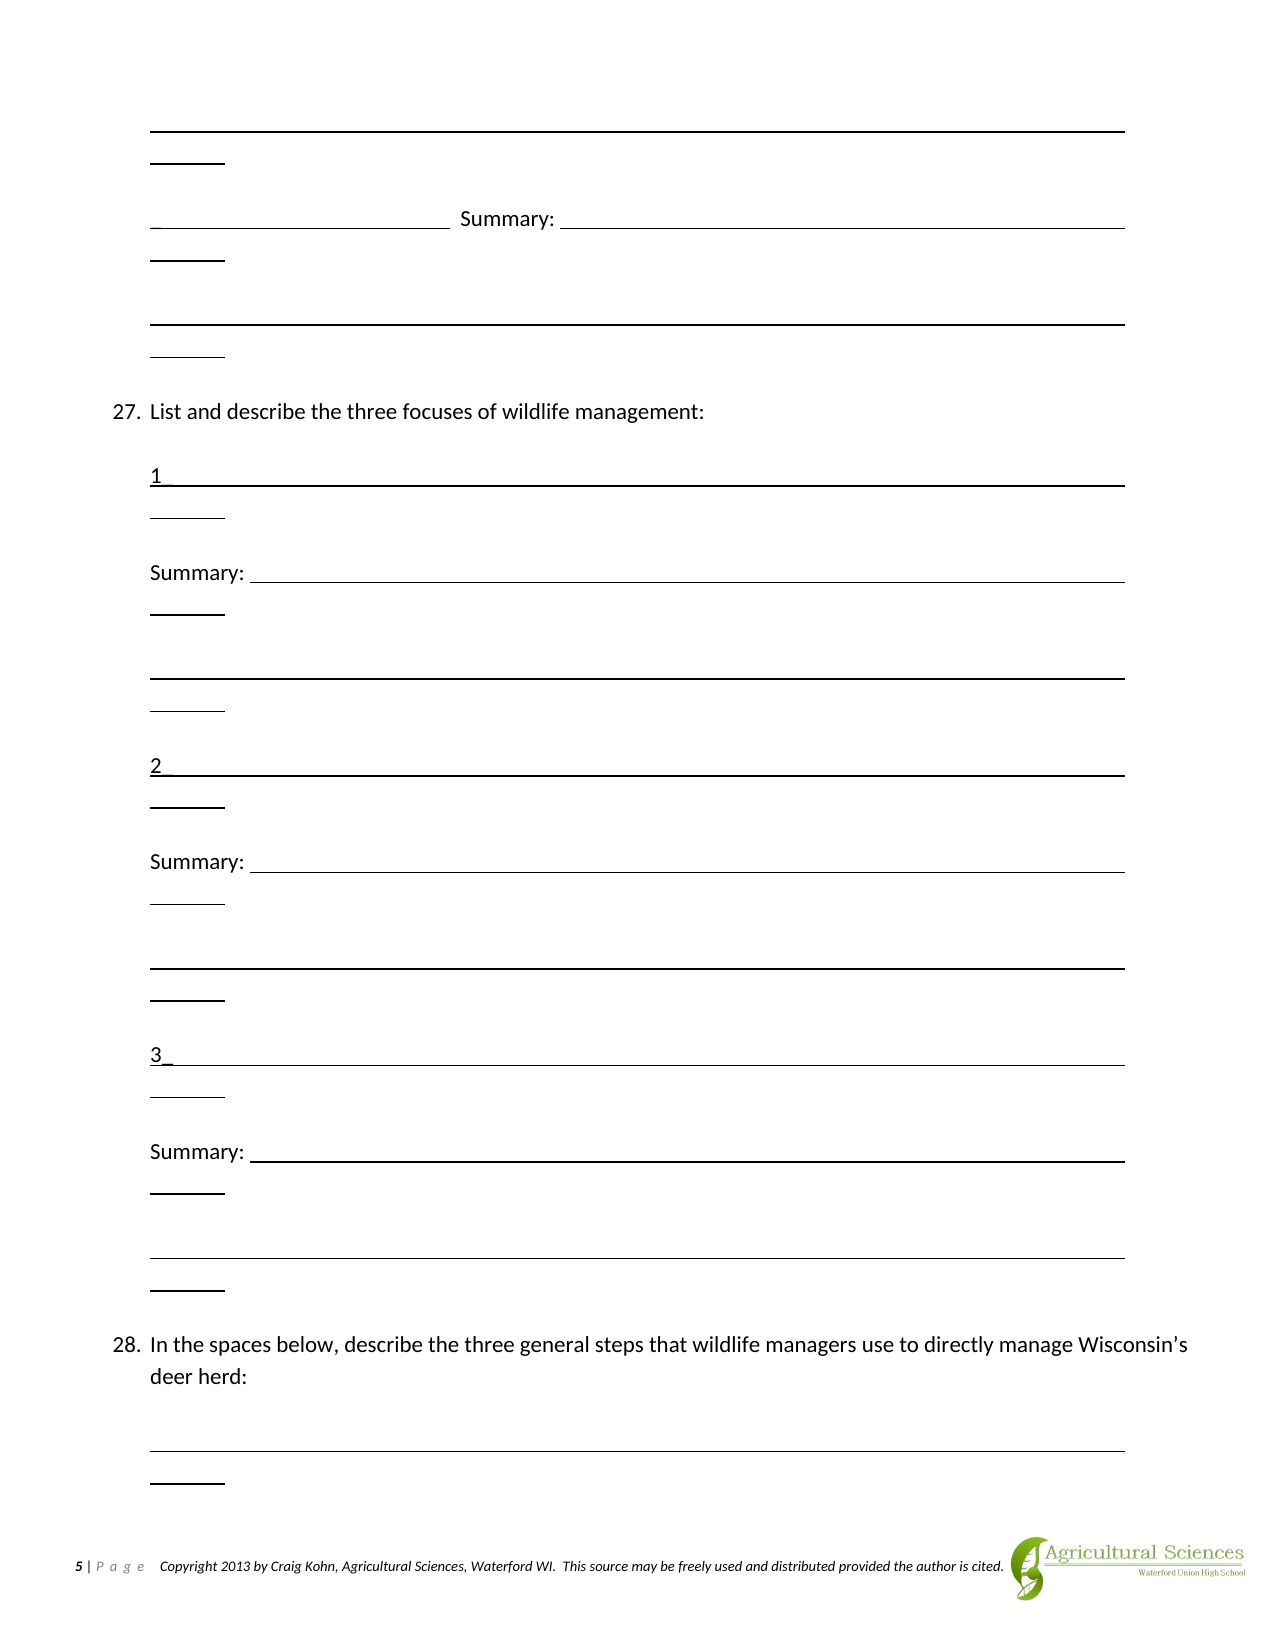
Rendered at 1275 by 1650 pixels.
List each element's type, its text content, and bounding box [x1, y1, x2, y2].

picture [1005, 1532, 1249, 1605]
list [112, 75, 1200, 393]
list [112, 1330, 1200, 1519]
list List and describe the three focuses of wildlife management: 1_ Summary: 2_ Summary: 3_ Summary: [112, 397, 1200, 1326]
